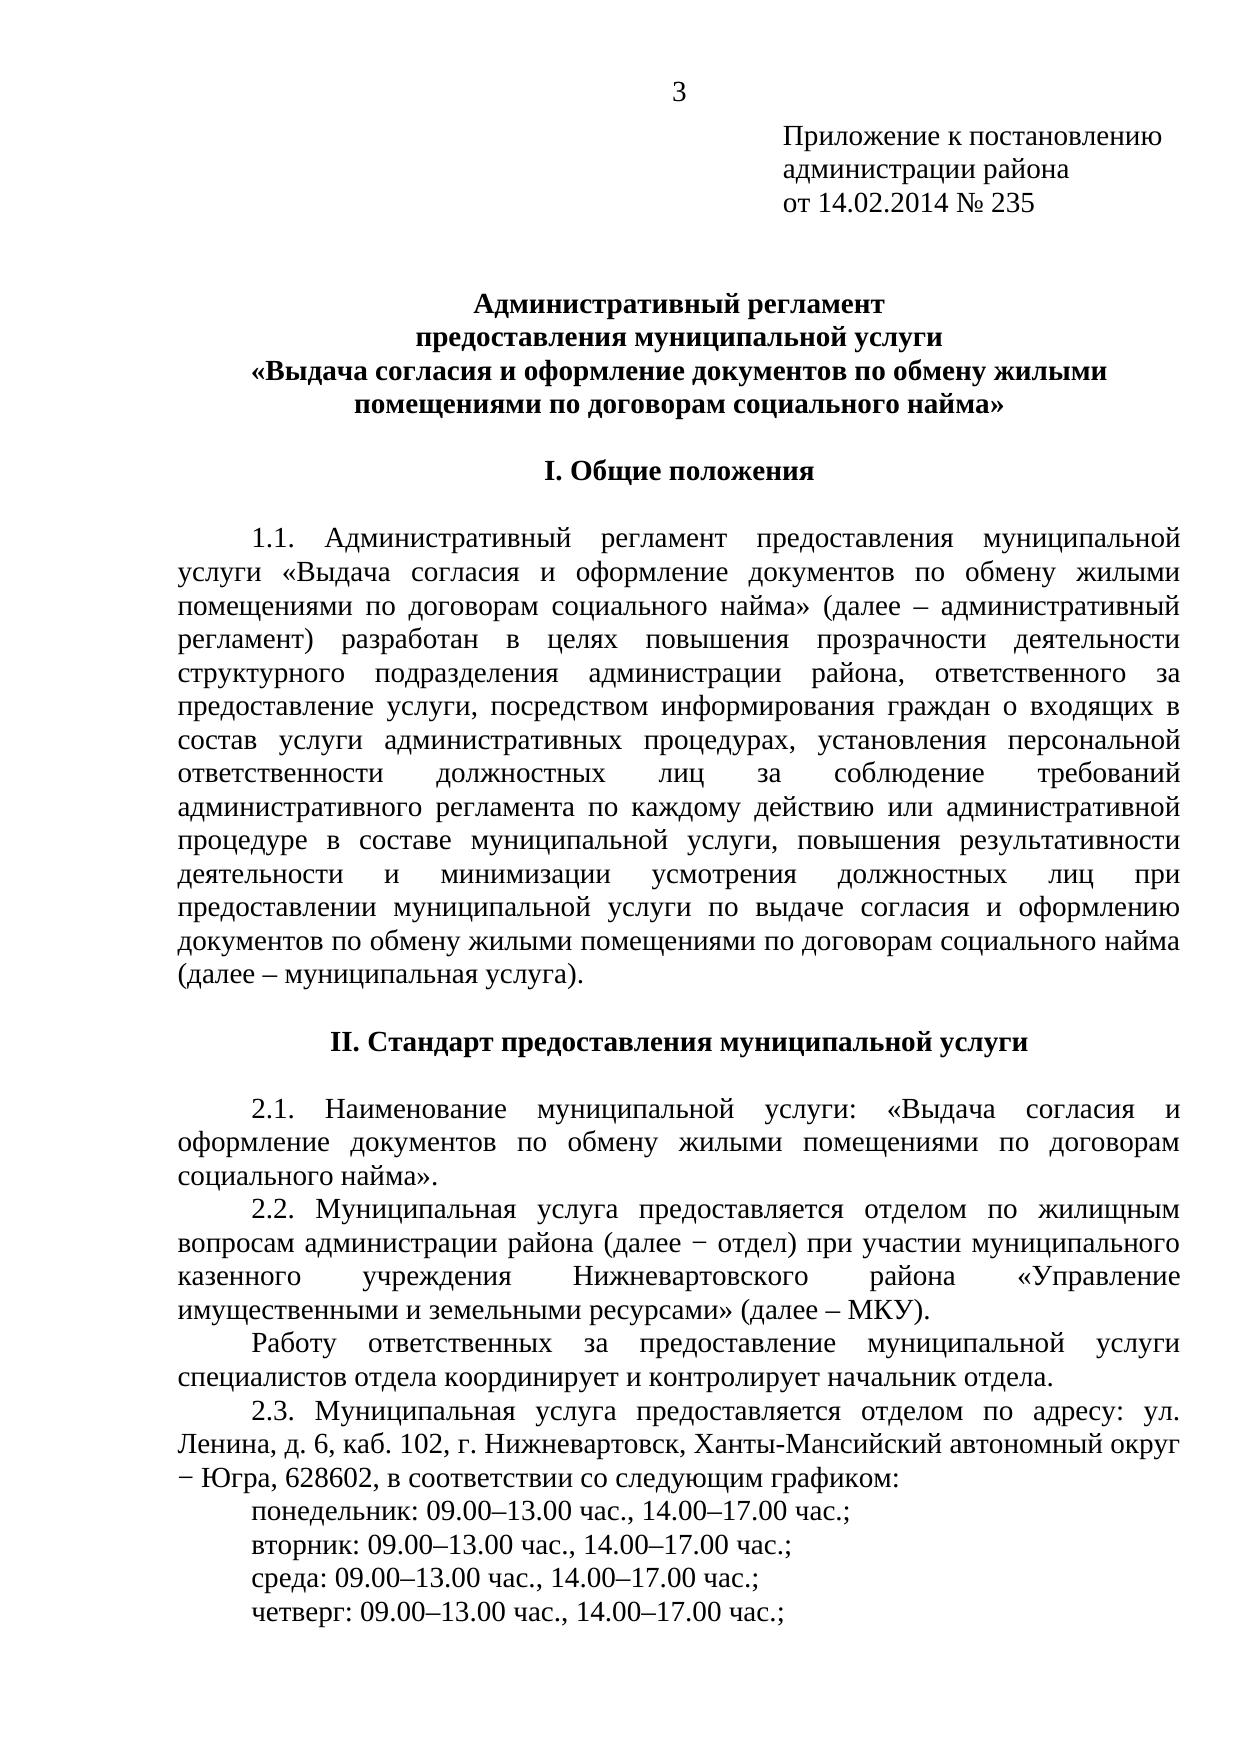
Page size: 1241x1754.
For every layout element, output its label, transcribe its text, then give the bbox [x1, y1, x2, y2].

text Приложение к постановлению [177, 118, 1181, 152]
text понедельник: 09.00–13.00 час., 14.00–17.00 час.; [177, 1493, 1181, 1527]
text 2.1. Наименование муниципальной услуги: «Выдача согласия и оформление документов по обмену жилыми помещениями по договорам социального найма». [177, 1091, 1181, 1191]
text администрации района [177, 152, 1181, 185]
text предоставления муниципальной услуги [177, 319, 1181, 353]
text 2.3. Муниципальная услуга предоставляется отделом по адресу: ул. Ленина, д. 6, каб. 102, г. Нижневартовск, Ханты-Мансийский автономный округ − Югра, 628602, в соответствии со следующим графиком: [177, 1393, 1181, 1493]
text «Выдача согласия и оформление документов по обмену жилыми [177, 353, 1181, 386]
text 2.2. Муниципальная услуга предоставляется отделом по жилищным вопросам администрации района (далее − отдел) при участии муниципального казенного учреждения Нижневартовского района «Управление имущественными и земельными ресурсами» (далее – МКУ). [177, 1191, 1181, 1326]
text помещениями по договорам социального найма» [177, 386, 1181, 420]
text 1.1. Административный регламент предоставления муниципальной услуги «Выдача согласия и оформление документов по обмену жилыми помещениями по договорам социального найма» (далее – административный регламент) разработан в целях повышения прозрачности деятельности структурного подразделения администрации района, ответственного за предоставление услуги, посредством информирования граждан о входящих в состав услуги административных процедурах, установления персональной ответственности должностных лиц за соблюдение требований административного регламента по каждому действию или административной процедуре в составе муниципальной услуги, повышения результативности деятельности и минимизации усмотрения должностных лиц при предоставлении муниципальной услуги по выдаче согласия и оформлению документов по обмену жилыми помещениями по договорам социального найма (далее – муниципальная услуга). [177, 521, 1181, 990]
text Административный регламент [177, 286, 1181, 319]
text четверг: 09.00–13.00 час., 14.00–17.00 час.; [177, 1594, 1181, 1627]
text Работу ответственных за предоставление муниципальной услуги специалистов отдела координирует и контролирует начальник отдела. [177, 1326, 1181, 1393]
text вторник: 09.00–13.00 час., 14.00–17.00 час.; [177, 1527, 1181, 1560]
text от 14.02.2014 № 235 [177, 185, 1181, 219]
text II. Стандарт предоставления муниципальной услуги [177, 1024, 1181, 1057]
list I. Общие положения [177, 453, 1181, 487]
text среда: 09.00–13.00 час., 14.00–17.00 час.; [177, 1560, 1181, 1594]
